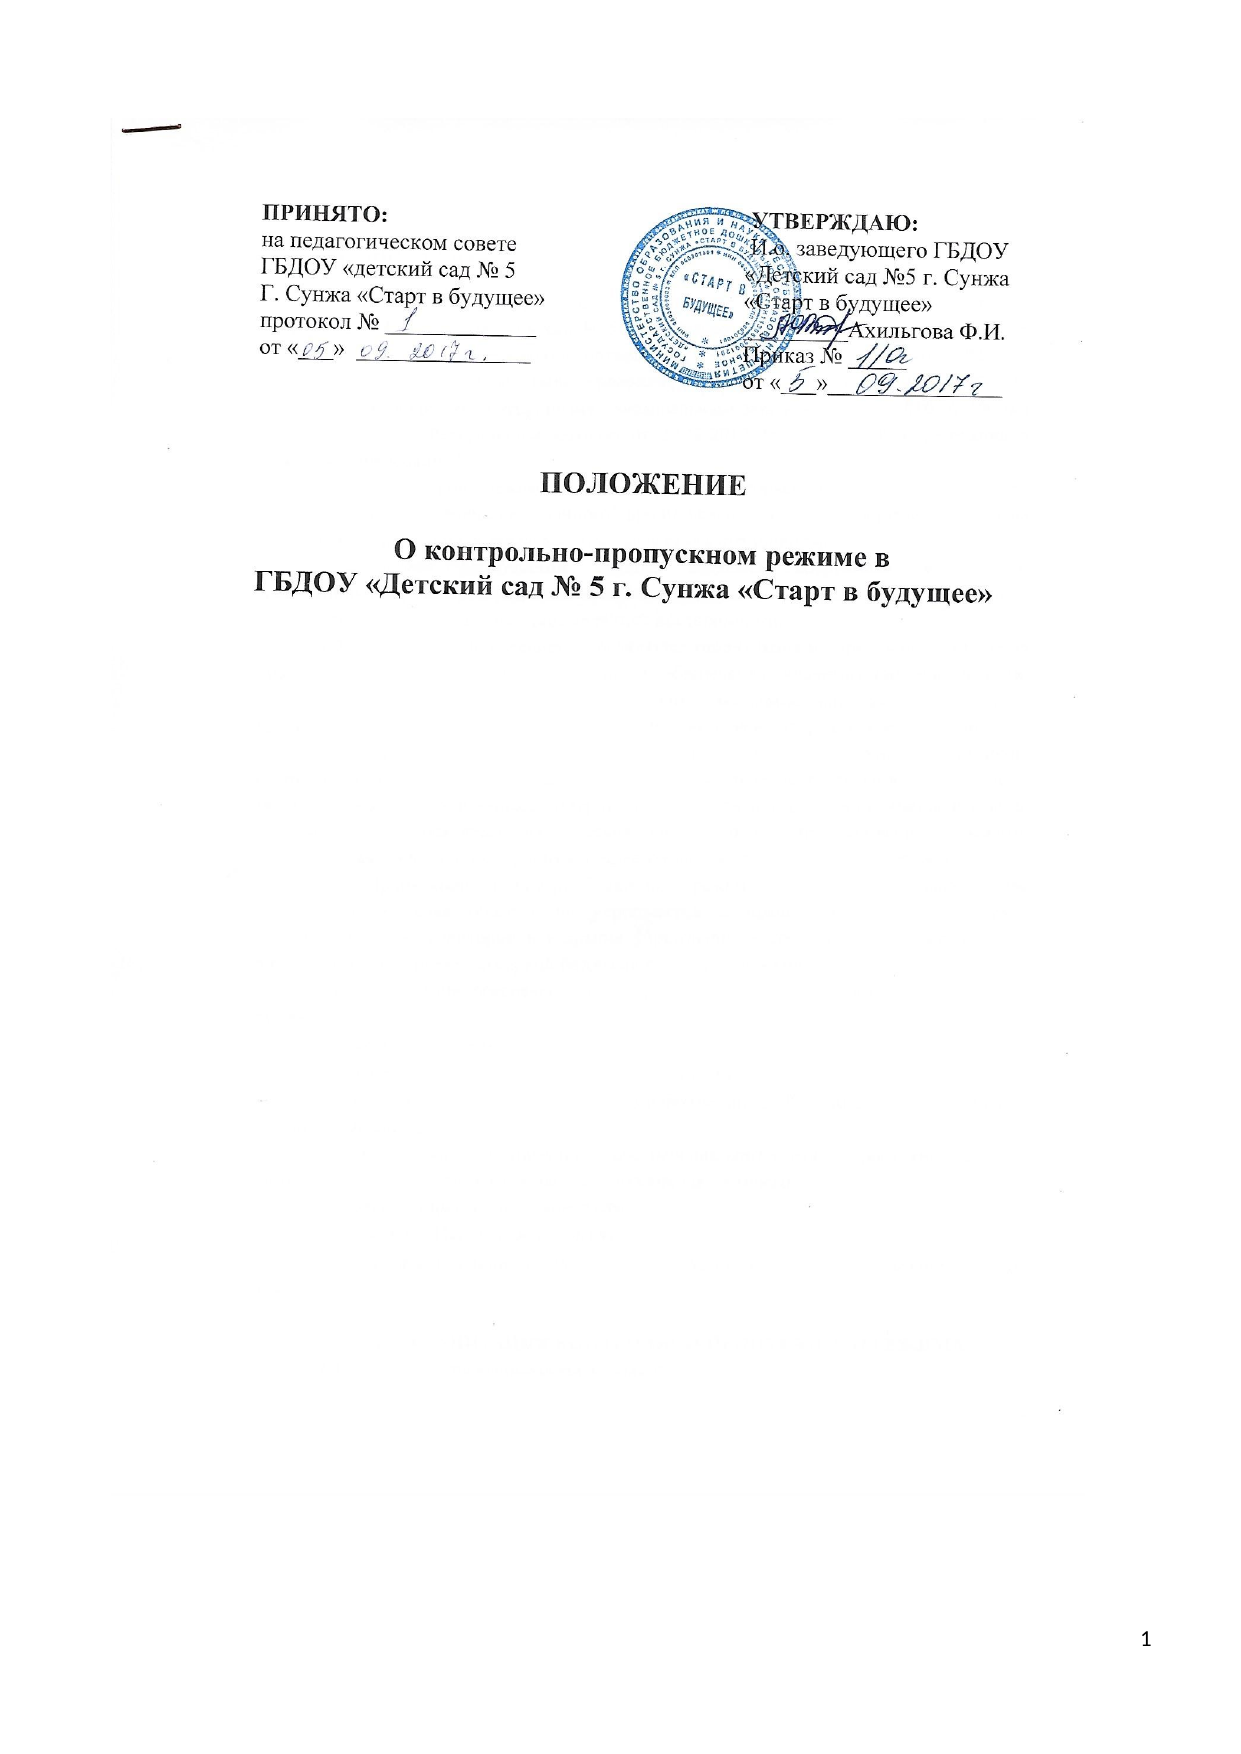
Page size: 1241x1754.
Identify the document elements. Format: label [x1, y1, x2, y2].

picture [110, 118, 1086, 1496]
